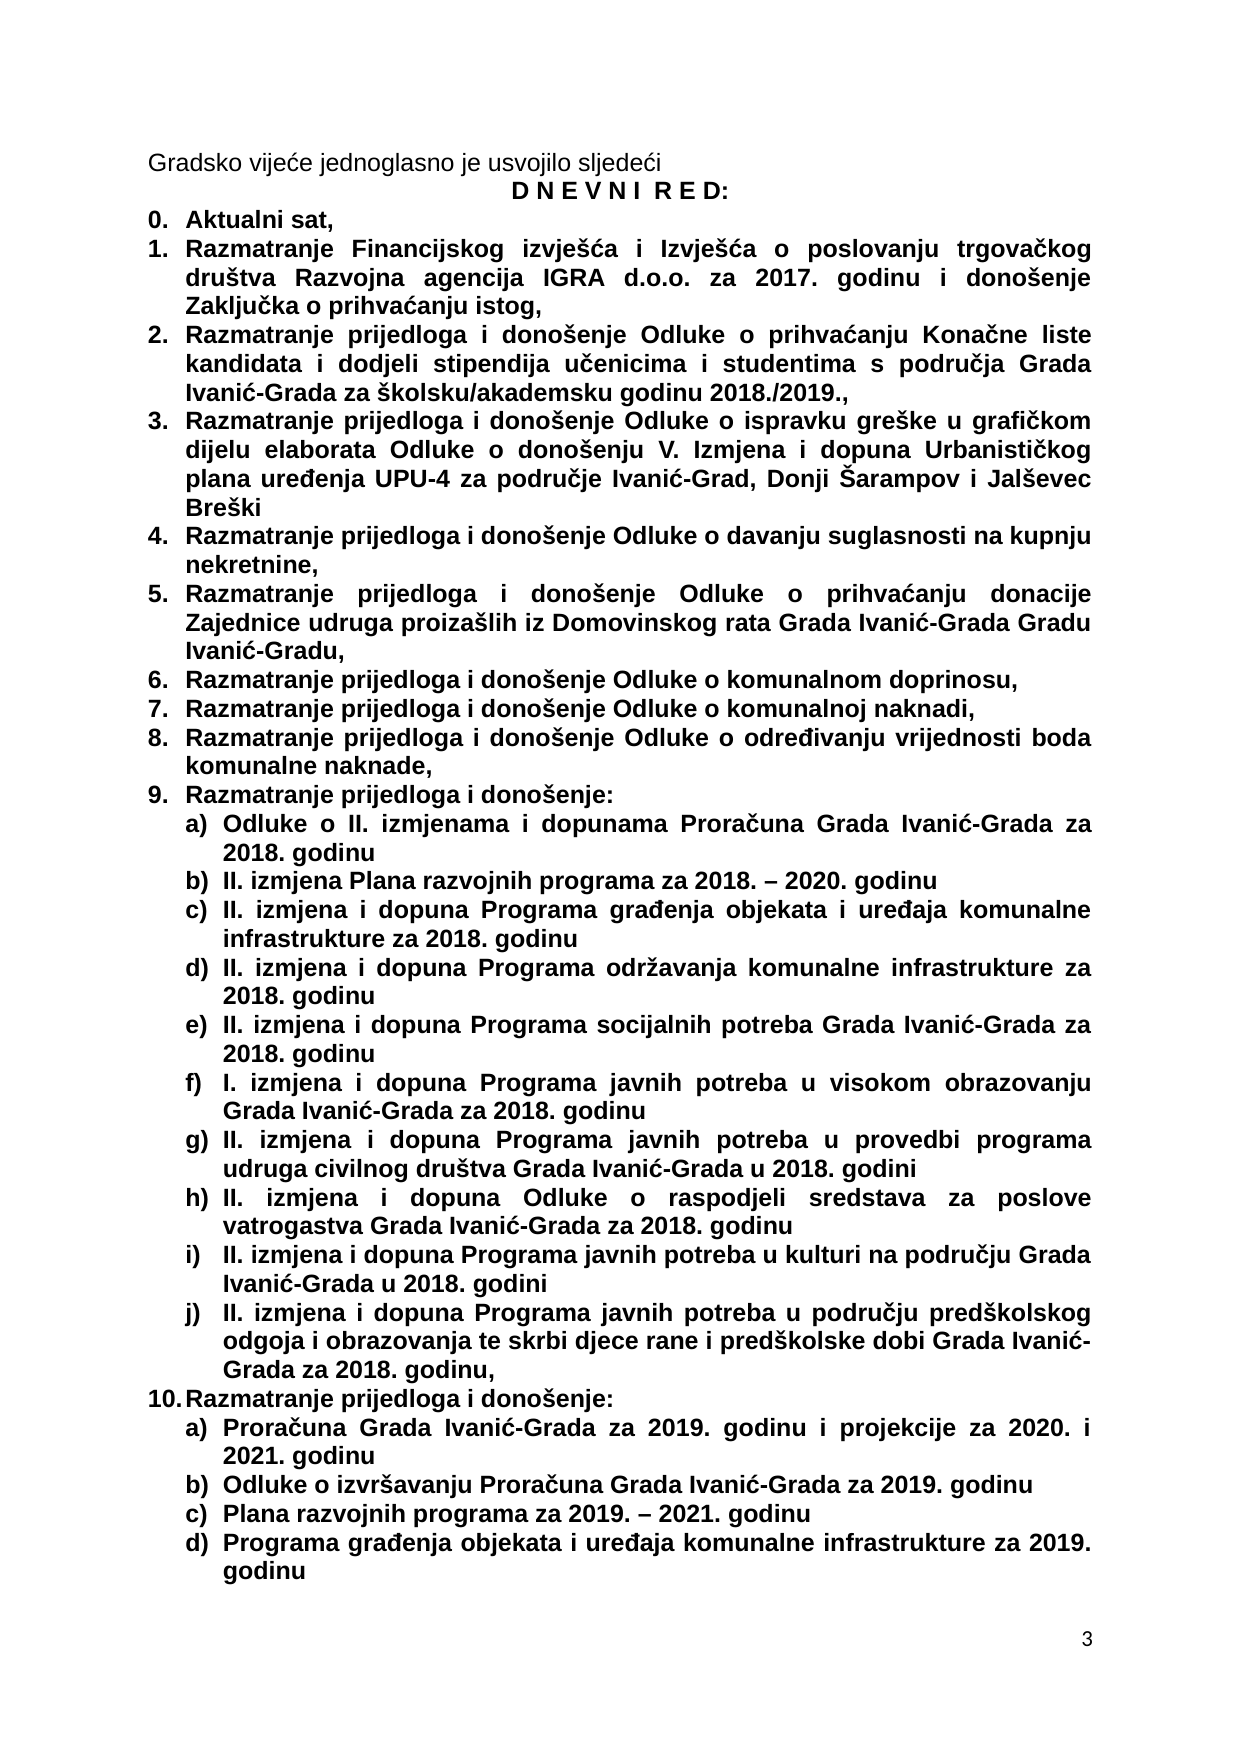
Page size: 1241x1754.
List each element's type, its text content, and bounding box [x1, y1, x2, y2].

list Razmatranje prijedloga i donošenje Odluke o komunalnom doprinosu, [148, 665, 1093, 694]
list II. izmjena Plana razvojnih programa za 2018. – 2020. godinu [185, 866, 1093, 895]
list Programa građenja objekata i uređaja komunalne infrastrukture za 2019. godinu [185, 1528, 1093, 1585]
list Razmatranje prijedloga i donošenje Odluke o komunalnoj naknadi, [148, 694, 1093, 723]
list II. izmjena i dopuna Programa građenja objekata i uređaja komunalne infrastrukture za 2018. godinu [185, 895, 1093, 953]
list I. izmjena i dopuna Programa javnih potreba u visokom obrazovanju Grada Ivanić-Grada za 2018. godinu [185, 1068, 1093, 1125]
list II. izmjena i dopuna Programa socijalnih potreba Grada Ivanić-Grada za 2018. godinu [185, 1010, 1093, 1068]
text Gradsko vijeće jednoglasno je usvojilo sljedeći [148, 148, 1093, 176]
text D N E V N I R E D: [148, 176, 1093, 205]
list Razmatranje Financijskog izvješća i Izvješća o poslovanju trgovačkog društva Razvojna agencija IGRA d.o.o. za 2017. godinu i donošenje Zaključka o prihvaćanju istog, [148, 234, 1093, 320]
list Razmatranje prijedloga i donošenje Odluke o ispravku greške u grafičkom dijelu elaborata Odluke o donošenju V. Izmjena i dopuna Urbanističkog plana uređenja UPU-4 za područje Ivanić-Grad, Donji Šarampov i Jalševec Breški [148, 406, 1093, 521]
list Odluke o izvršavanju Proračuna Grada Ivanić-Grada za 2019. godinu [185, 1470, 1093, 1499]
list Razmatranje prijedloga i donošenje Odluke o određivanju vrijednosti boda komunalne naknade, [148, 723, 1093, 780]
list Razmatranje prijedloga i donošenje Odluke o davanju suglasnosti na kupnju nekretnine, [148, 521, 1093, 579]
list Odluke o II. izmjenama i dopunama Proračuna Grada Ivanić-Grada za 2018. godinu [185, 809, 1093, 866]
list II. izmjena i dopuna Programa javnih potreba u kulturi na području Grada Ivanić-Grada u 2018. godini [185, 1240, 1093, 1298]
list II. izmjena i dopuna Programa javnih potreba u području predškolskog odgoja i obrazovanja te skrbi djece rane i predškolske dobi Grada Ivanić-Grada za 2018. godinu, [185, 1298, 1093, 1384]
list II. izmjena i dopuna Programa javnih potreba u provedbi programa udruga civilnog društva Grada Ivanić-Grada u 2018. godini [185, 1125, 1093, 1183]
list II. izmjena i dopuna Odluke o raspodjeli sredstava za poslove vatrogastva Grada Ivanić-Grada za 2018. godinu [185, 1183, 1093, 1240]
list Proračuna Grada Ivanić-Grada za 2019. godinu i projekcije za 2020. i 2021. godinu [185, 1413, 1093, 1470]
list Plana razvojnih programa za 2019. – 2021. godinu [185, 1499, 1093, 1528]
list Razmatranje prijedloga i donošenje: [148, 780, 1093, 809]
list Razmatranje prijedloga i donošenje: [148, 1384, 1093, 1413]
list Razmatranje prijedloga i donošenje Odluke o prihvaćanju donacije Zajednice udruga proizašlih iz Domovinskog rata Grada Ivanić-Grada Gradu Ivanić-Gradu, [148, 579, 1093, 665]
list Aktualni sat, [148, 205, 1093, 234]
list II. izmjena i dopuna Programa održavanja komunalne infrastrukture za 2018. godinu [185, 953, 1093, 1010]
list Razmatranje prijedloga i donošenje Odluke o prihvaćanju Konačne liste kandidata i dodjeli stipendija učenicima i studentima s područja Grada Ivanić-Grada za školsku/akademsku godinu 2018./2019., [148, 320, 1093, 406]
